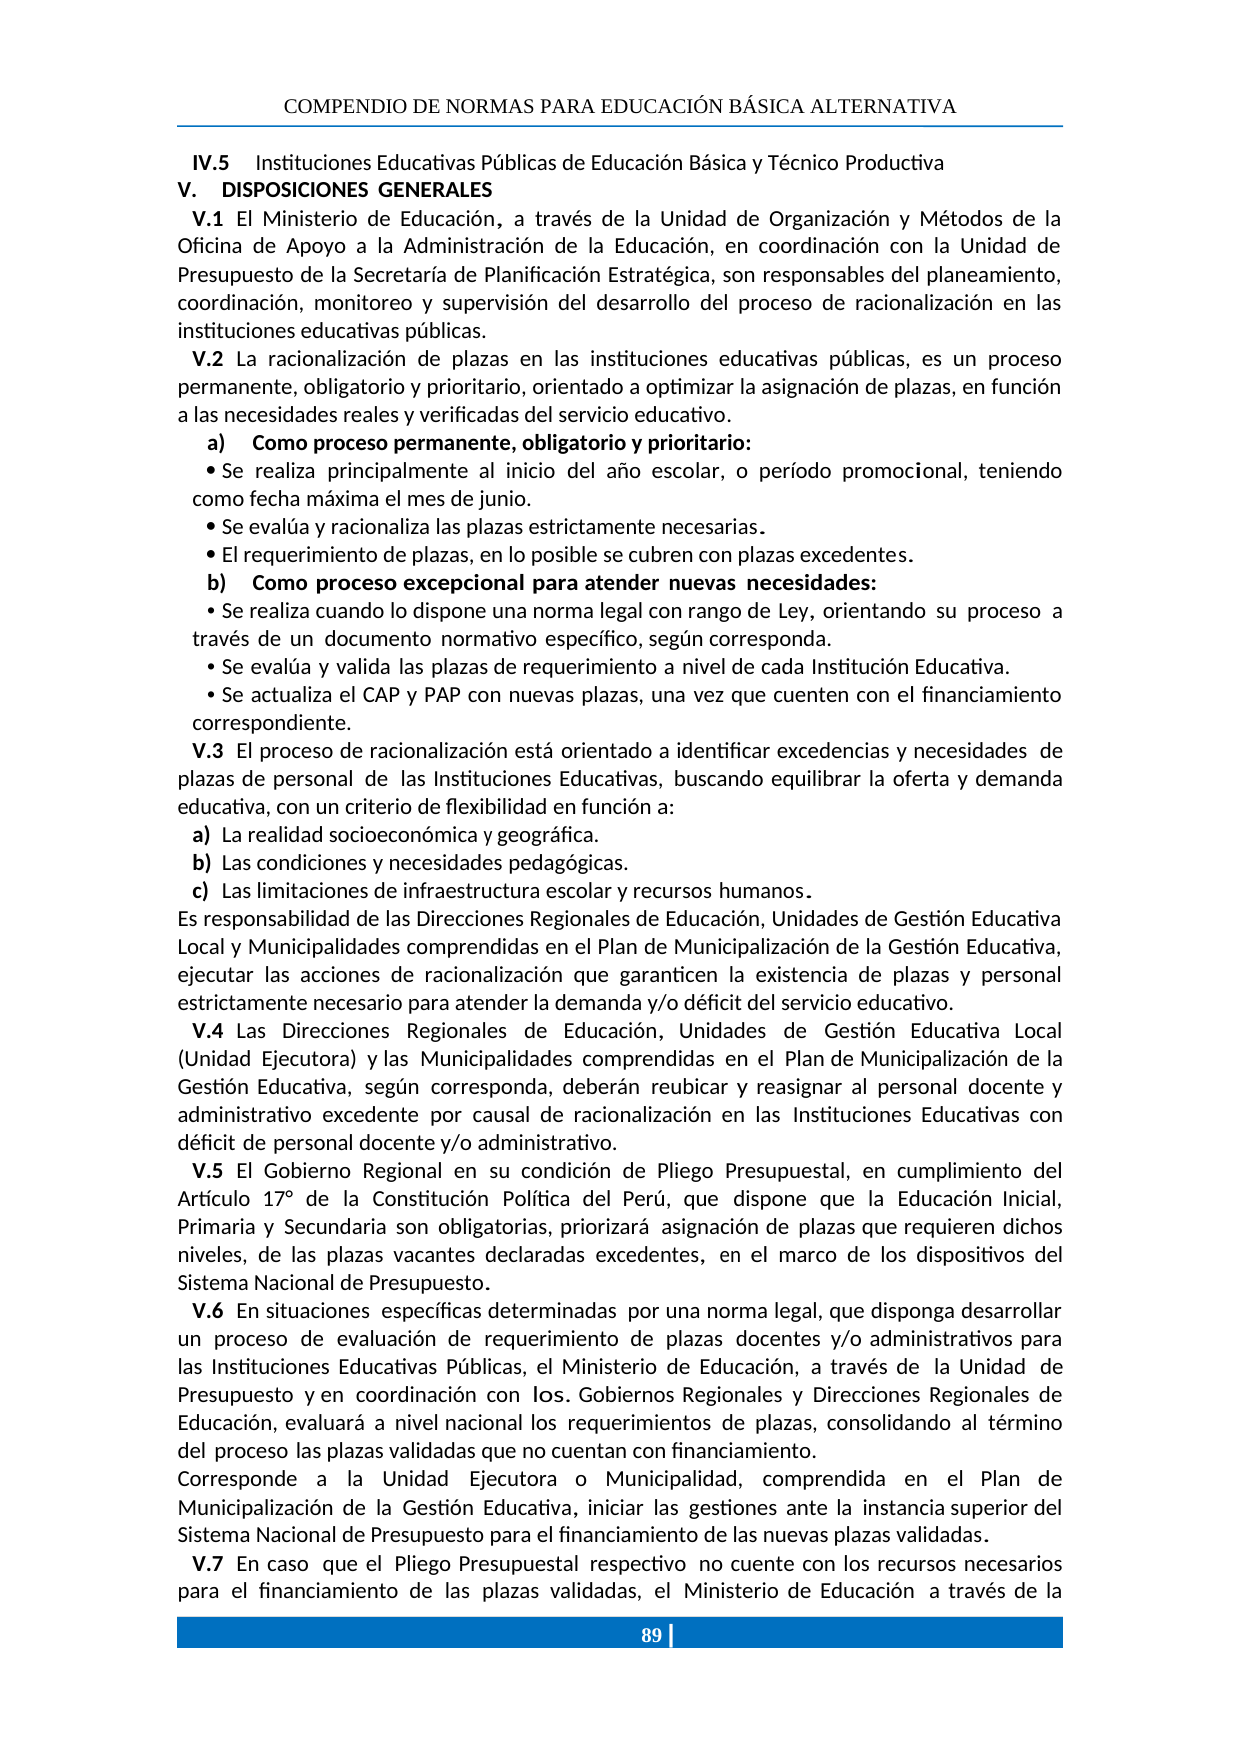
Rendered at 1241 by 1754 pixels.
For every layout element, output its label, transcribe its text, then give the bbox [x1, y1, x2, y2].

list DISPOSICIONES GENERALES [177, 176, 1063, 204]
list Las limitaciones de infraestructura escolar y recursos humanos. [177, 876, 1063, 904]
list Se evalúa y valida las plazas de requerimiento a nivel de cada Institución Educativa. [192, 652, 1063, 680]
list Se evalúa y racionaliza las plazas estrictamente necesarias. [192, 512, 1063, 540]
list El Gobierno Regional en su condición de Pliego Presupuestal, en cumplimiento del Artículo 17° de la Constitución Política del Perú, que dispone que la Educación Inicial, Primaria y Secundaria son obligatorias, priorizará asignación de plazas que requieren dichos niveles, de las plazas vacantes declaradas excedentes, en el marco de los dispositivos del Sistema Nacional de Presupuesto. [177, 1156, 1063, 1296]
list Como proceso permanente, obligatorio y prioritario: [192, 428, 1063, 456]
list Se realiza cuando lo dispone una norma legal con rango de Ley, orientando su proceso a través de un documento normativo específico, según corresponda. [192, 596, 1063, 652]
text Es responsabilidad de las Direcciones Regionales de Educación, Unidades de Gestión Educativa Local y Municipalidades comprendidas en el Plan de Municipalización de la Gestión Educativa, ejecutar las acciones de racionalización que garanticen la existencia de plazas y personal estrictamente necesario para atender la demanda y/o déficit del servicio educativo. [177, 904, 1063, 1016]
list La racionalización de plazas en las instituciones educativas públicas, es un proceso permanente, obligatorio y prioritario, orientado a optimizar la asignación de plazas, en función a las necesidades reales y verificadas del servicio educativo. [177, 344, 1063, 428]
list El requerimiento de plazas, en lo posible se cubren con plazas excedentes. [192, 540, 1063, 568]
text Corresponde a la Unidad Ejecutora o Municipalidad, comprendida en el Plan de Municipalización de la Gestión Educativa, iniciar las gestiones ante la instancia superior del Sistema Nacional de Presupuesto para el financiamiento de las nuevas plazas validadas. [177, 1464, 1063, 1549]
list Las condiciones y necesidades pedagógicas. [177, 848, 1063, 876]
list Se realiza principalmente al inicio del año escolar, o período promocional, teniendo como fecha máxima el mes de junio. [192, 456, 1063, 512]
list Como proceso excepcional para atender nuevas necesidades: [192, 568, 1063, 596]
list Las Direcciones Regionales de Educación, Unidades de Gestión Educativa Local (Unidad Ejecutora) y las Municipalidades comprendidas en el Plan de Municipalización de la Gestión Educativa, según corresponda, deberán reubicar y reasignar al personal docente y administrativo excedente por causal de racionalización en las Instituciones Educativas con déficit de personal docente y/o administrativo. [177, 1016, 1063, 1156]
list El proceso de racionalización está orientado a identificar excedencias y necesidades de plazas de personal de las Instituciones Educativas, buscando equilibrar la oferta y demanda educativa, con un criterio de flexibilidad en función a: [177, 736, 1063, 820]
list Instituciones Educativas Públicas de Educación Básica y Técnico Productiva [177, 148, 1063, 176]
list La realidad socioeconómica y geográfica. [177, 820, 1063, 848]
list Se actualiza el CAP y PAP con nuevas plazas, una vez que cuenten con el financiamiento correspondiente. [192, 680, 1063, 736]
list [177, 1549, 1063, 1605]
list El Ministerio de Educación, a través de la Unidad de Organización y Métodos de la Oficina de Apoyo a la Administración de la Educación, en coordinación con la Unidad de Presupuesto de la Secretaría de Planificación Estratégica, son responsables del planeamiento, coordinación, monitoreo y supervisión del desarrollo del proceso de racionalización en las instituciones educativas públicas. [177, 204, 1063, 344]
list En situaciones específicas determinadas por una norma legal, que disponga desarrollar un proceso de evaluación de requerimiento de plazas docentes y/o administrativos para las Instituciones Educativas Públicas, el Ministerio de Educación, a través de la Unidad de Presupuesto y en coordinación con los. Gobiernos Regionales y Direcciones Regionales de Educación, evaluará a nivel nacional los requerimientos de plazas, consolidando al término del proceso las plazas validadas que no cuentan con financiamiento. [177, 1296, 1063, 1464]
